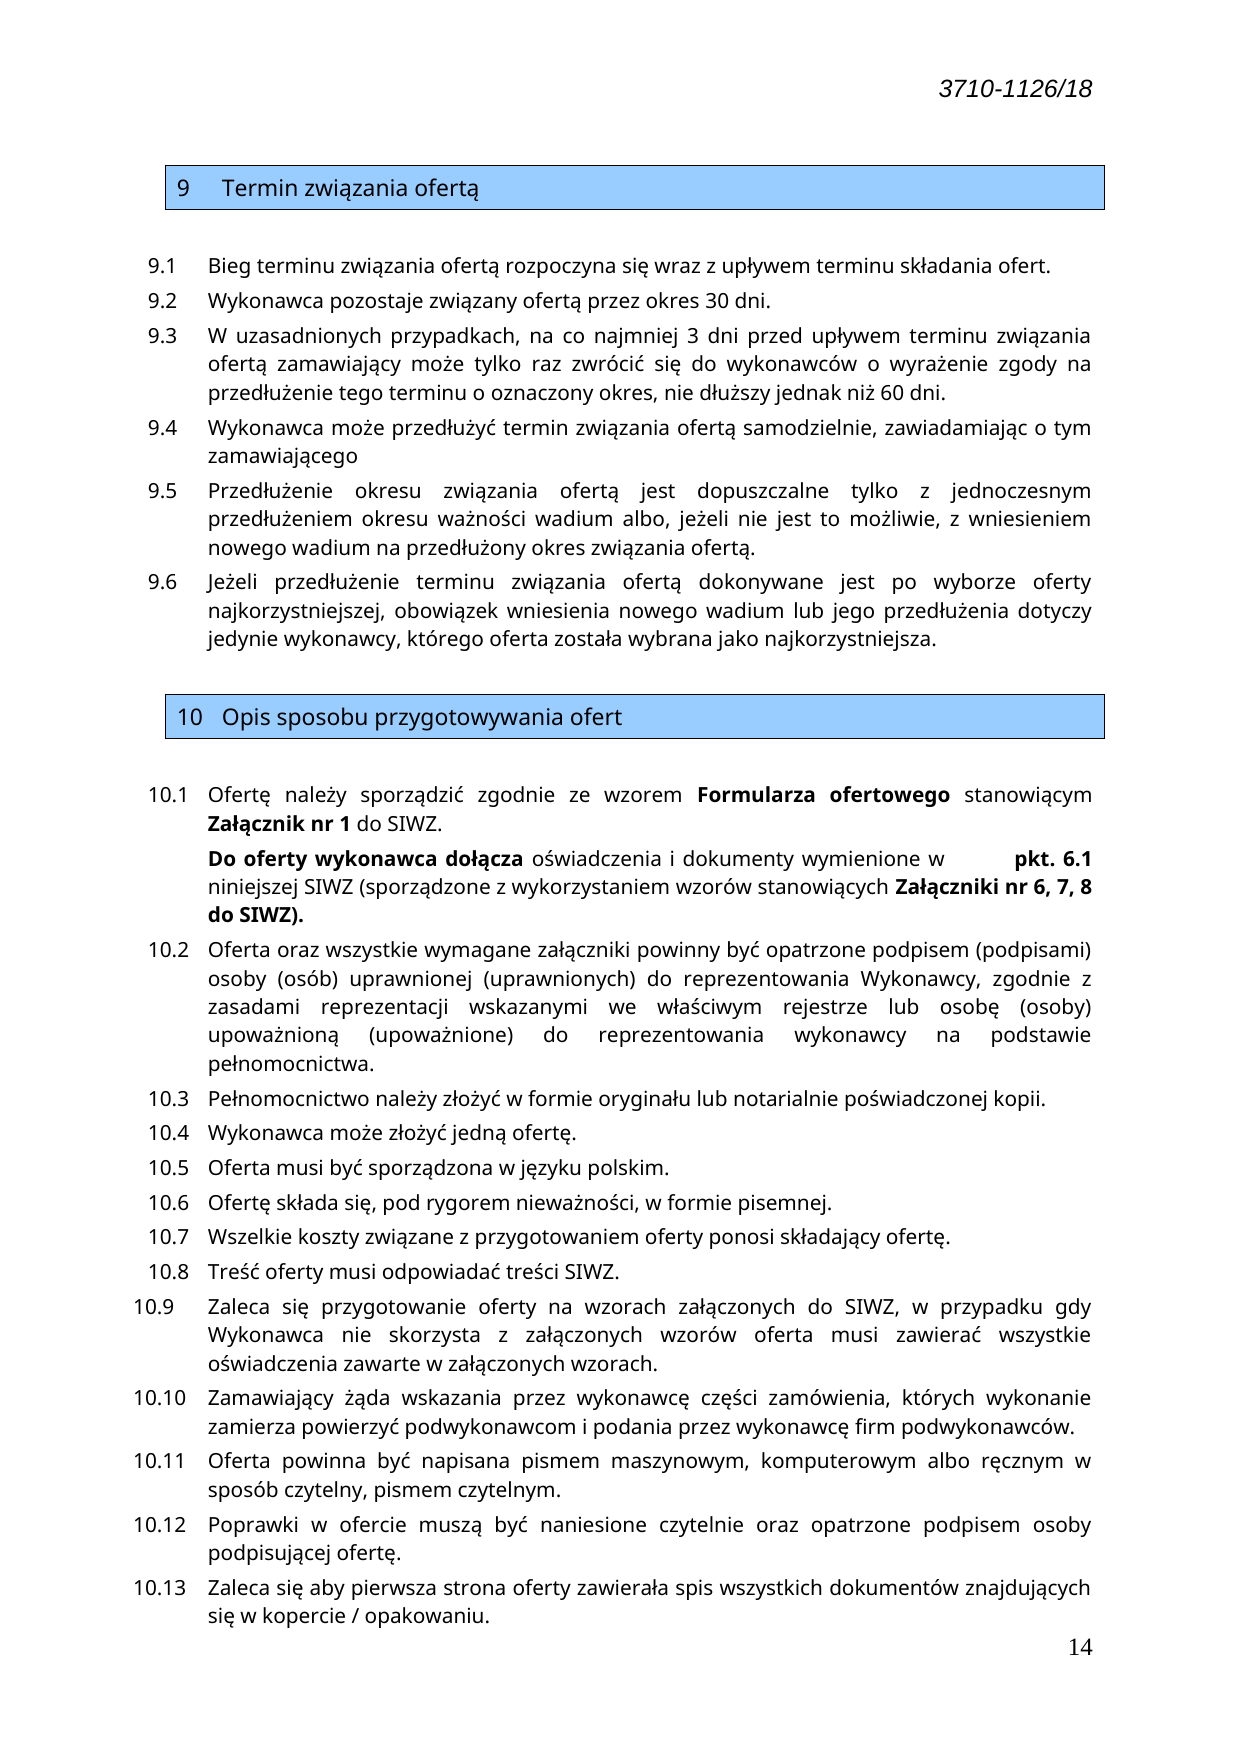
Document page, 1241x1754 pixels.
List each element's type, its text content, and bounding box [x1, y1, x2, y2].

list Wykonawca może złożyć jedną ofertę. [148, 1118, 1092, 1147]
list Oferta powinna być napisana pismem maszynowym, komputerowym albo ręcznym w sposób czytelny, pismem czytelnym. [133, 1447, 1092, 1503]
text Do oferty wykonawca dołącza oświadczenia i dokumenty wymienione w pkt. 6.1 niniejszej SIWZ (sporządzone z wykorzystaniem wzorów stanowiących Załączniki nr 6, 7, 8 do SIWZ). [208, 844, 1092, 929]
list Jeżeli przedłużenie terminu związania ofertą dokonywane jest po wyborze oferty najkorzystniejszej, obowiązek wniesienia nowego wadium lub jego przedłużenia dotyczy jedynie wykonawcy, którego oferta została wybrana jako najkorzystniejsza. [148, 567, 1092, 653]
list Wszelkie koszty związane z przygotowaniem oferty ponosi składający ofertę. [148, 1222, 1092, 1251]
list Pełnomocnictwo należy złożyć w formie oryginału lub notarialnie poświadczonej kopii. [148, 1084, 1092, 1112]
list Oferta musi być sporządzona w języku polskim. [148, 1153, 1092, 1182]
table_header Termin związania ofertą [166, 166, 1104, 209]
table_header Opis sposobu przygotowywania ofert [166, 695, 1104, 738]
list Oferta oraz wszystkie wymagane załączniki powinny być opatrzone podpisem (podpisami) osoby (osób) uprawnionej (uprawnionych) do reprezentowania Wykonawcy, zgodnie z zasadami reprezentacji wskazanymi we właściwym rejestrze lub osobę (osoby) upoważnioną (upoważnione) do reprezentowania wykonawcy na podstawie pełnomocnictwa. [148, 935, 1092, 1077]
list Poprawki w ofercie muszą być naniesione czytelnie oraz opatrzone podpisem osoby podpisującej ofertę. [133, 1510, 1092, 1567]
list Ofertę należy sporządzić zgodnie ze wzorem Formularza ofertowego stanowiącym Załącznik nr 1 do SIWZ. [148, 781, 1092, 837]
list Zaleca się przygotowanie oferty na wzorach załączonych do SIWZ, w przypadku gdy Wykonawca nie skorzysta z załączonych wzorów oferta musi zawierać wszystkie oświadczenia zawarte w załączonych wzorach. [133, 1292, 1092, 1377]
list W uzasadnionych przypadkach, na co najmniej 3 dni przed upływem terminu związania ofertą zamawiający może tylko raz zwrócić się do wykonawców o wyrażenie zgody na przedłużenie tego terminu o oznaczony okres, nie dłuższy jednak niż 60 dni. [148, 321, 1092, 406]
list Treść oferty musi odpowiadać treści SIWZ. [148, 1257, 1092, 1286]
list Zamawiający żąda wskazania przez wykonawcę części zamówienia, których wykonanie zamierza powierzyć podwykonawcom i podania przez wykonawcę firm podwykonawców. [133, 1383, 1092, 1440]
list Przedłużenie okresu związania ofertą jest dopuszczalne tylko z jednoczesnym przedłużeniem okresu ważności wadium albo, jeżeli nie jest to możliwie, z wniesieniem nowego wadium na przedłużony okres związania ofertą. [148, 476, 1092, 561]
list Wykonawca może przedłużyć termin związania ofertą samodzielnie, zawiadamiając o tym zamawiającego [148, 413, 1092, 469]
list Ofertę składa się, pod rygorem nieważności, w formie pisemnej. [148, 1188, 1092, 1216]
list Wykonawca pozostaje związany ofertą przez okres 30 dni. [148, 286, 1092, 315]
list Bieg terminu związania ofertą rozpoczyna się wraz z upływem terminu składania ofert. [148, 252, 1092, 280]
list Zaleca się aby pierwsza strona oferty zawierała spis wszystkich dokumentów znajdujących się w kopercie / opakowaniu. [133, 1573, 1092, 1630]
